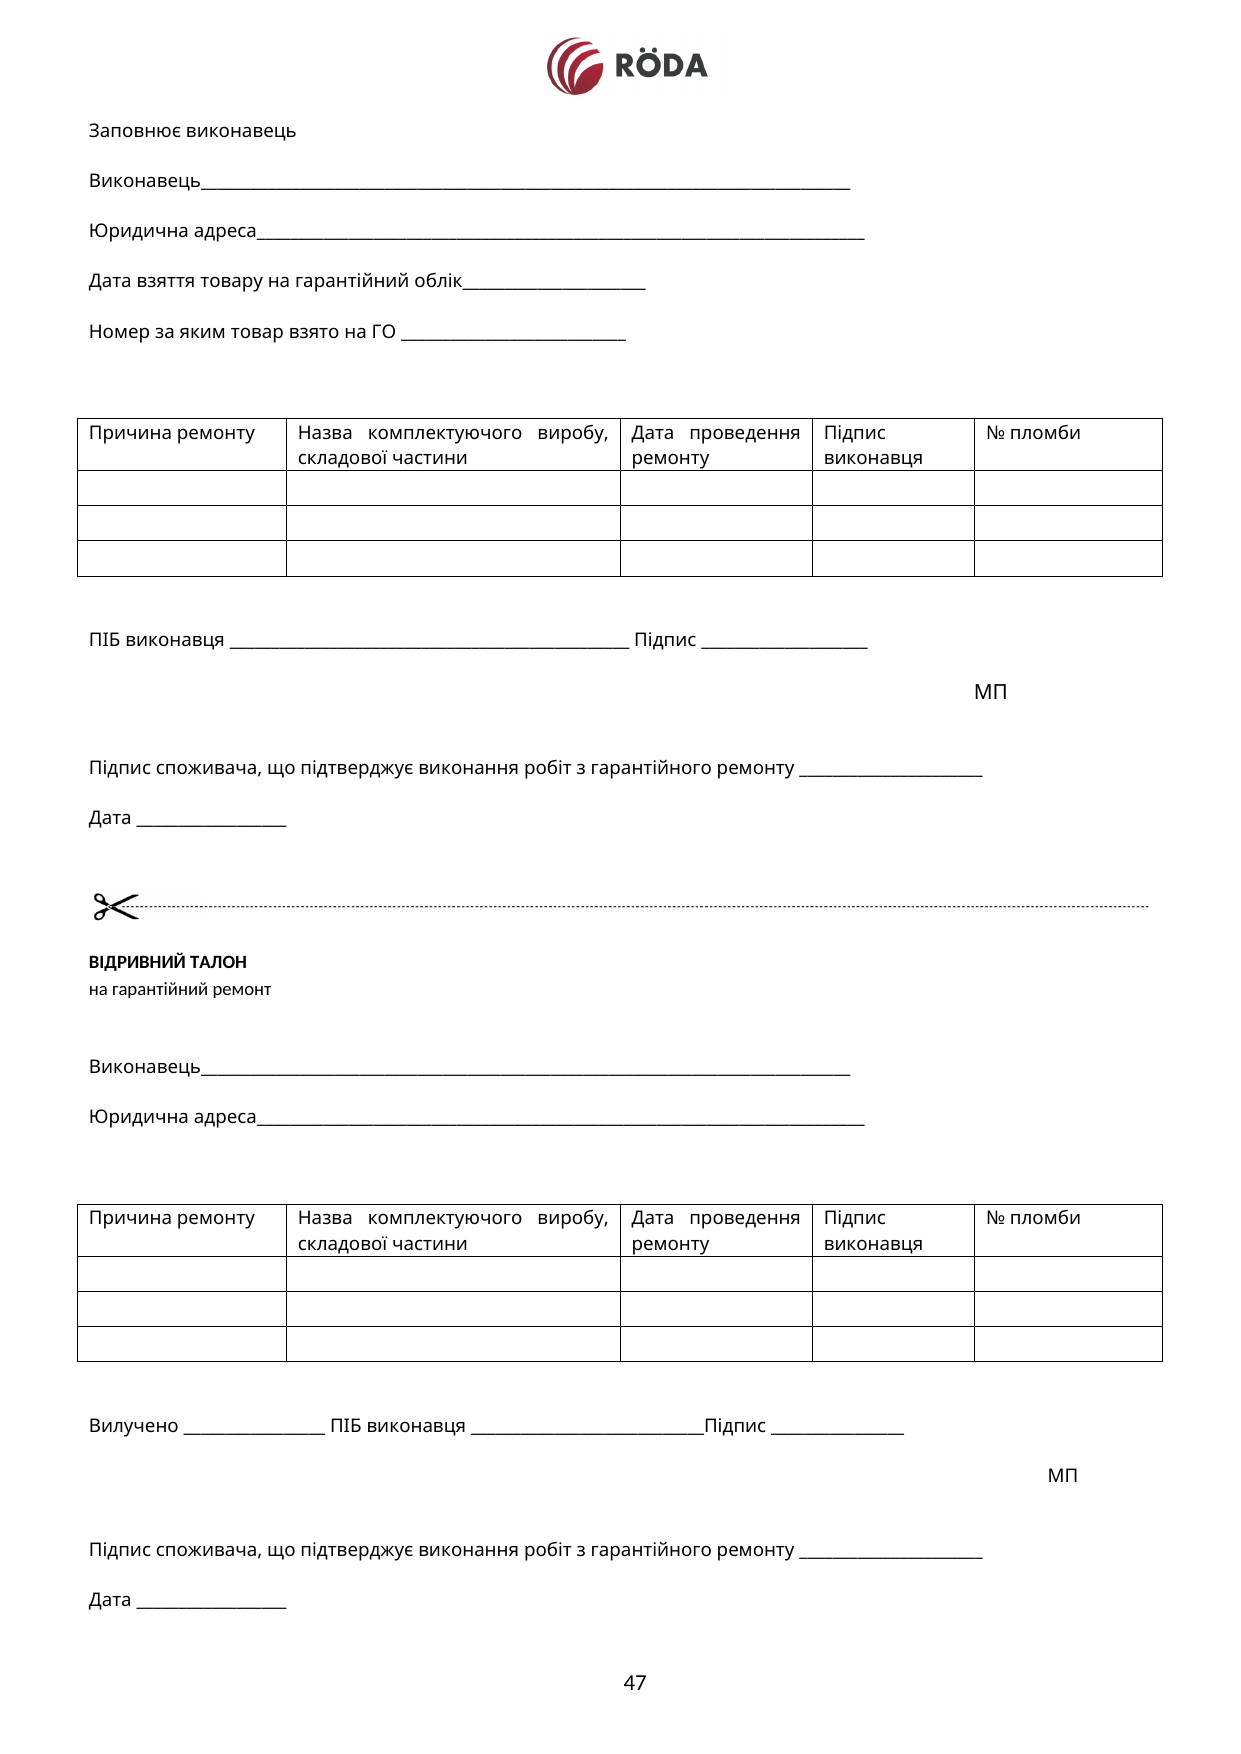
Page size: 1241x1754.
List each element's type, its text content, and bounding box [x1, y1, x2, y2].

table_cell [975, 471, 1162, 505]
text Виконавець______________________________________________________________________________ [89, 1053, 1181, 1079]
table_cell [975, 1257, 1162, 1291]
table_header № пломби [975, 1205, 1162, 1256]
table_cell [813, 1257, 974, 1291]
table_cell [287, 506, 620, 540]
table_cell [78, 1257, 286, 1291]
picture [88, 888, 1151, 926]
table_cell [975, 1292, 1162, 1326]
table_cell [813, 471, 974, 505]
table_cell [621, 1327, 812, 1361]
table_cell [621, 506, 812, 540]
text на гарантійний ремонт [89, 977, 1181, 999]
text Підпис споживача, що підтверджує виконання робіт з гарантійного ремонту ______________________ [89, 1536, 1181, 1562]
text Заповнює виконавець [89, 117, 1181, 143]
table_cell [813, 541, 974, 576]
text Дата __________________ [89, 804, 1181, 830]
table_cell [621, 471, 812, 505]
table_cell [78, 541, 286, 576]
text ВІДРИВНИЙ ТАЛОН [89, 950, 1181, 973]
text Юридична адреса_________________________________________________________________________ [89, 1103, 1181, 1129]
table_header Дата проведення ремонту [621, 1205, 812, 1256]
table_cell [975, 541, 1162, 576]
table_cell [621, 1257, 812, 1291]
table_cell [78, 471, 286, 505]
text Юридична адреса_________________________________________________________________________ [89, 218, 1181, 243]
table_cell [287, 1292, 620, 1326]
text Підпис споживача, що підтверджує виконання робіт з гарантійного ремонту ______________________ [89, 754, 1181, 780]
text МП [974, 1462, 1181, 1488]
table_cell [975, 506, 1162, 540]
text ПІБ виконавця ________________________________________________ Підпис ____________________ [89, 627, 1181, 652]
table_cell [813, 1327, 974, 1361]
text МП [900, 677, 1181, 705]
table_cell [78, 1292, 286, 1326]
table_header № пломби [975, 419, 1162, 470]
table_header Назва комплектуючого виробу, складової частини [287, 1205, 620, 1256]
table_cell [813, 506, 974, 540]
table_header Причина ремонту [78, 1205, 286, 1256]
text Вилучено _________________ ПІБ виконавця ____________________________Підпис ________________ [89, 1412, 1181, 1437]
table_cell [813, 1292, 974, 1326]
table_cell [287, 471, 620, 505]
table_cell [975, 1327, 1162, 1361]
table_cell [287, 1327, 620, 1361]
table_header Назва комплектуючого виробу, складової частини [287, 419, 620, 470]
text Дата взяття товару на гарантійний облік______________________ [89, 268, 1181, 293]
picture [522, 28, 732, 98]
table_header Причина ремонту [78, 419, 286, 470]
table_header Дата проведення ремонту [621, 419, 812, 470]
table_cell [621, 1292, 812, 1326]
table_header Підпис виконавця [813, 419, 974, 470]
text Дата __________________ [89, 1586, 1181, 1612]
table_cell [78, 506, 286, 540]
table_cell [621, 541, 812, 576]
text Номер за яким товар взято на ГО ___________________________ [89, 318, 1181, 343]
table_cell [287, 541, 620, 576]
text Виконавець______________________________________________________________________________ [89, 168, 1181, 193]
table_cell [78, 1327, 286, 1361]
table_cell [287, 1257, 620, 1291]
table_header Підпис виконавця [813, 1205, 974, 1256]
